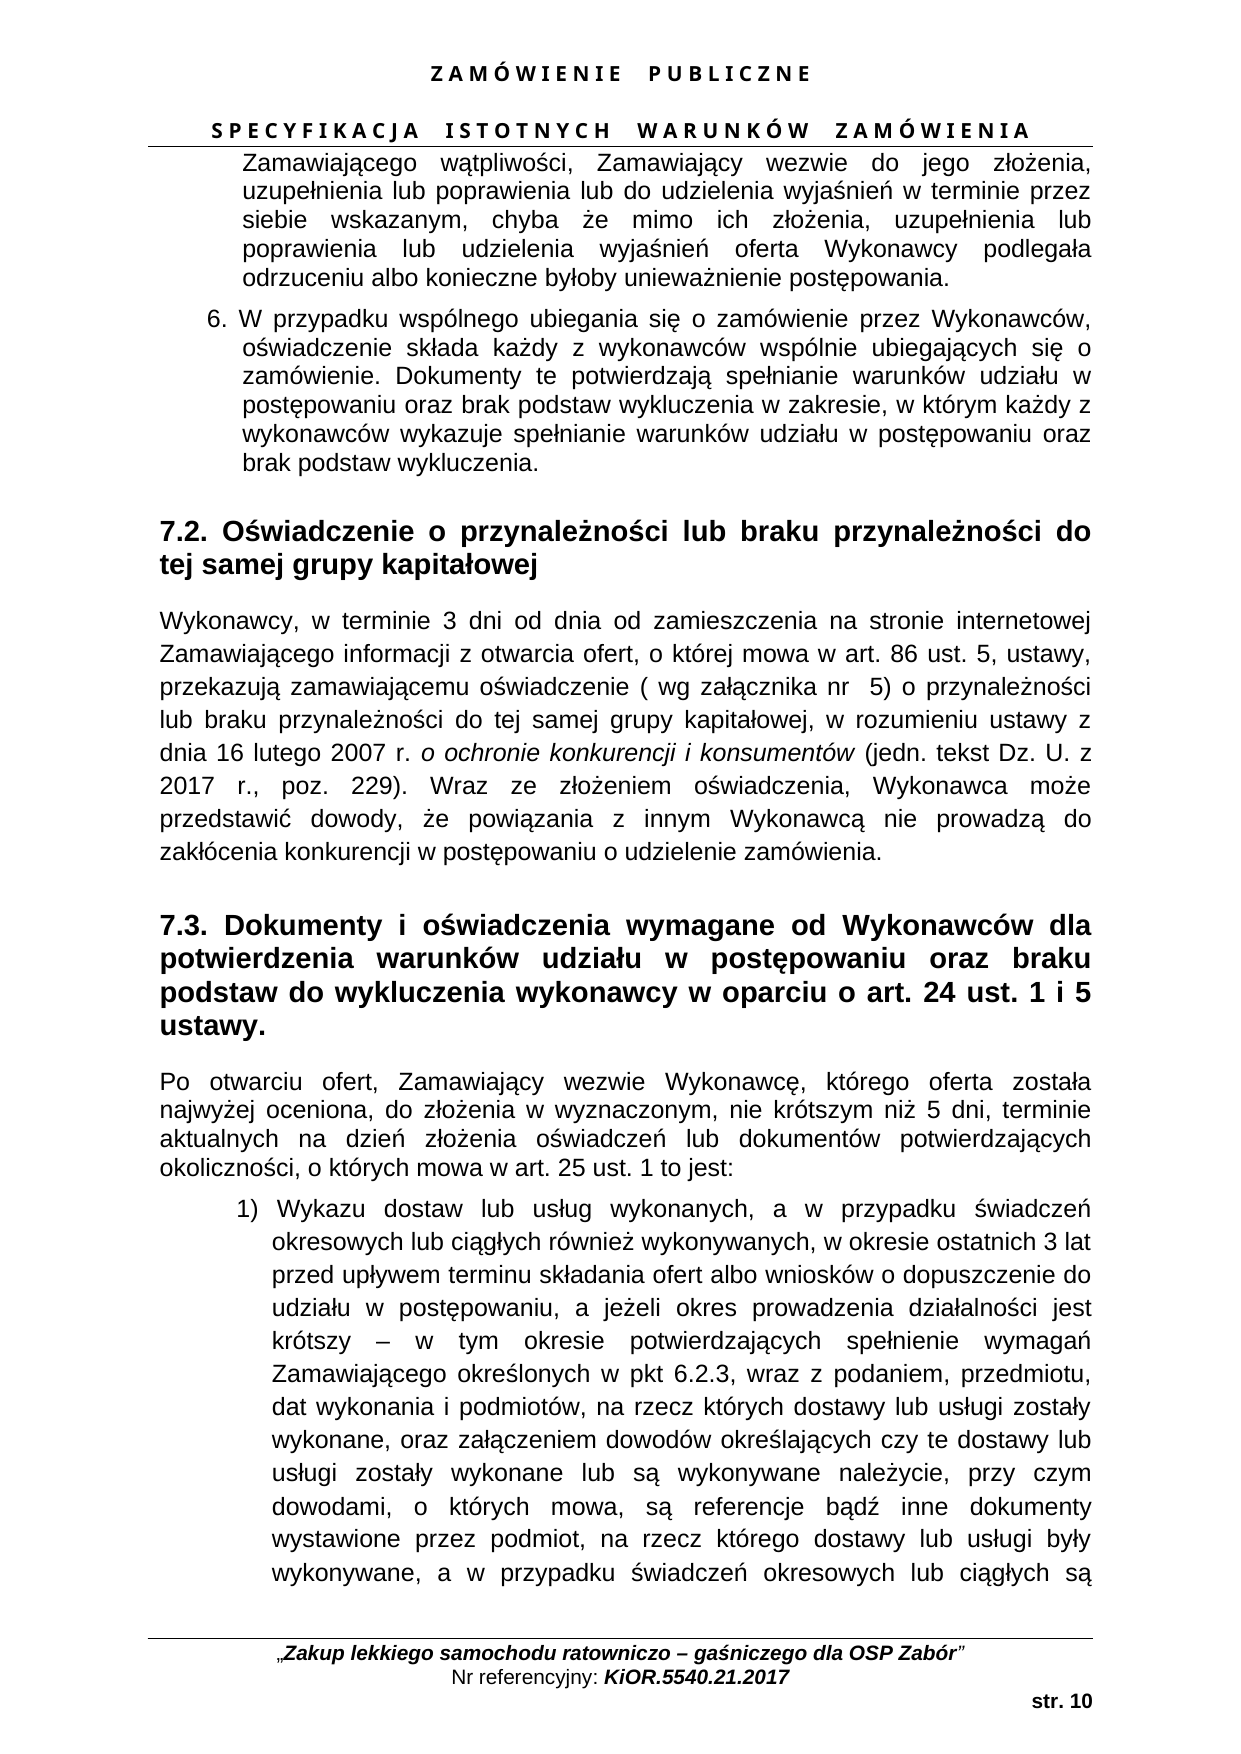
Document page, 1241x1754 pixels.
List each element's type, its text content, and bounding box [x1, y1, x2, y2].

text 7.3. Dokumenty i oświadczenia wymagane od Wykonawców dla potwierdzenia warunków udziału w postępowaniu oraz braku podstaw do wykluczenia wykonawcy w oparciu o art. 24 ust. 1 i 5 ustawy. [159, 908, 1093, 1042]
text Po otwarciu ofert, Zamawiający wezwie Wykonawcę, którego oferta została najwyżej oceniona, do złożenia w wyznaczonym, nie krótszym niż 5 dni, terminie aktualnych na dzień złożenia oświadczeń lub dokumentów potwierdzających okoliczności, o których mowa w art. 25 ust. 1 to jest: [159, 1067, 1093, 1182]
text Wykonawcy, w terminie 3 dni od dnia od zamieszczenia na stronie internetowej Zamawiającego informacji z otwarcia ofert, o której mowa w art. 86 ust. 5, ustawy, przekazują zamawiającemu oświadczenie ( wg załącznika nr 5) o przynależności lub braku przynależności do tej samej grupy kapitałowej, w rozumieniu ustawy z dnia 16 lutego 2007 r. o ochronie konkurencji i konsumentów (jedn. tekst Dz. U. z 2017 r., poz. 229). Wraz ze złożeniem oświadczenia, Wykonawca może przedstawić dowody, że powiązania z innym Wykonawcą nie prowadzą do zakłócenia konkurencji w postępowaniu o udzielenie zamówienia. [159, 606, 1093, 866]
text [236, 1194, 1093, 1586]
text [207, 148, 1093, 291]
text 6. W przypadku wspólnego ubiegania się o zamówienie przez Wykonawców, oświadczenie składa każdy z wykonawców wspólnie ubiegających się o zamówienie. Dokumenty te potwierdzają spełnianie warunków udziału w postępowaniu oraz brak podstaw wykluczenia w zakresie, w którym każdy z wykonawców wykazuje spełnianie warunków udziału w postępowaniu oraz brak podstaw wykluczenia. [207, 304, 1093, 476]
text 7.2. Oświadczenie o przynależności lub braku przynależności do tej samej grupy kapitałowej [159, 514, 1093, 581]
